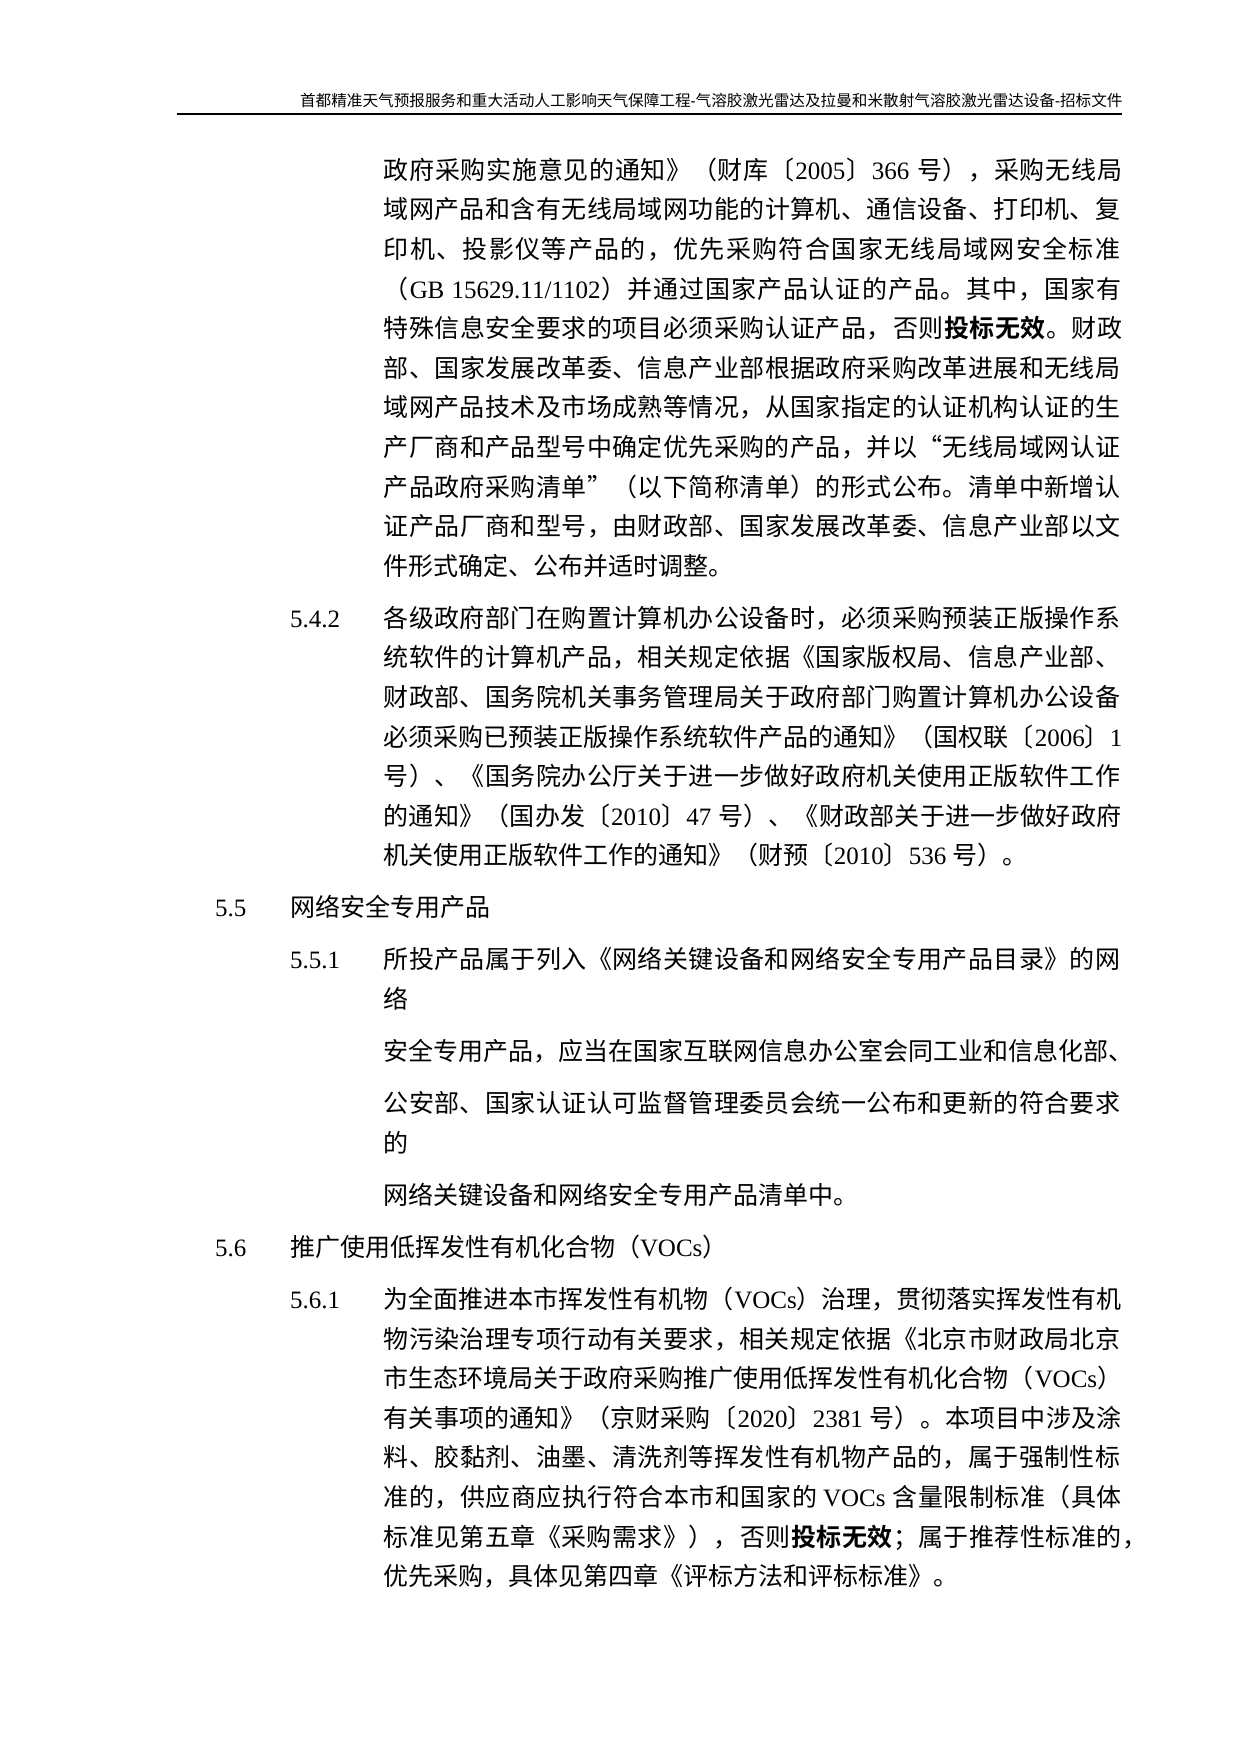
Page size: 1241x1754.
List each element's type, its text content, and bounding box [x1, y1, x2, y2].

list 所投产品属于列入《网络关键设备和网络安全专用产品目录》的网络 [290, 937, 1122, 1016]
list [290, 148, 1122, 583]
text 网络关键设备和网络安全专用产品清单中。 [383, 1173, 1122, 1212]
list 推广使用低挥发性有机化合物（VOCs） [215, 1225, 1122, 1264]
list 为全面推进本市挥发性有机物（VOCs）治理，贯彻落实挥发性有机物污染治理专项行动有关要求，相关规定依据《北京市财政局北京市生态环境局关于政府采购推广使用低挥发性有机化合物（VOCs）有关事项的通知》（京财采购〔2020〕2381 号）。本项目中涉及涂料、胶黏剂、油墨、清洗剂等挥发性有机物产品的，属于强制性标准的，供应商应执行符合本市和国家的VOCs 含量限制标准（具体标准见第五章《采购需求》），否则投标无效；属于推荐性标准的，优先采购，具体见第四章《评标方法和评标标准》。 [290, 1277, 1122, 1593]
list 各级政府部门在购置计算机办公设备时，必须采购预装正版操作系统软件的计算机产品，相关规定依据《国家版权局、信息产业部、财政部、国务院机关事务管理局关于政府部门购置计算机办公设备必须采购已预装正版操作系统软件产品的通知》（国权联〔2006〕1 号）、《国务院办公厅关于进一步做好政府机关使用正版软件工作的通知》（国办发〔2010〕47 号）、《财政部关于进一步做好政府机关使用正版软件工作的通知》（财预〔2010〕536 号）。 [290, 596, 1122, 873]
text 安全专用产品，应当在国家互联网信息办公室会同工业和信息化部、 [383, 1029, 1122, 1068]
text 公安部、国家认证认可监督管理委员会统一公布和更新的符合要求的 [383, 1081, 1122, 1160]
list 网络安全专用产品 [215, 885, 1122, 925]
